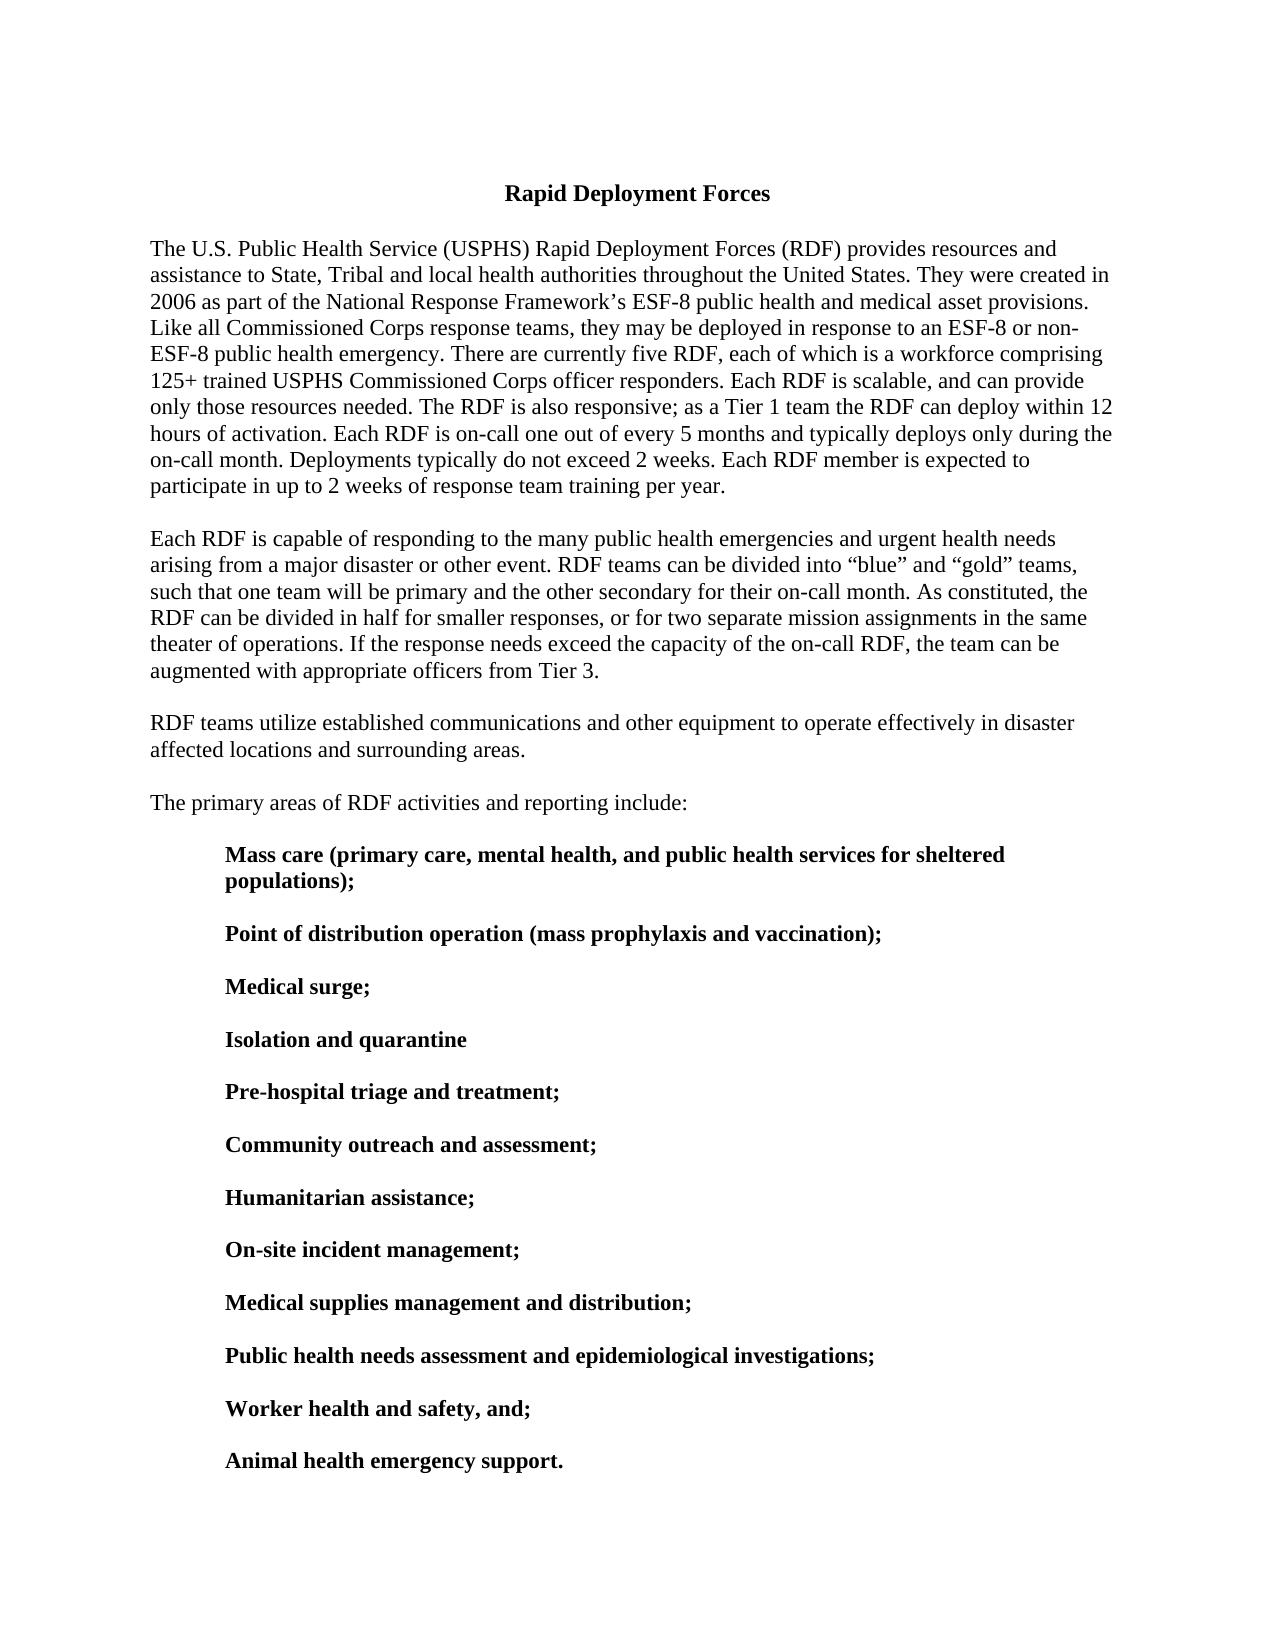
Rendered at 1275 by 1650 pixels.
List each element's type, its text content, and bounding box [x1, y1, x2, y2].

text Mass care (primary care, mental health, and public health services for sheltered populations); [225, 841, 1125, 894]
text 125+ trained USPHS Commissioned Corps officer responders. Each RDF is scalable, and can provide only those resources needed. The RDF is also responsive; as a Tier 1 team the RDF can deploy within 12 hours of activation. Each RDF is on-call one out of every 5 months and typically deploys only during the on-call month. Deployments typically do not exceed 2 weeks. Each RDF member is expected to participate in up to 2 weeks of response team training per year. [150, 367, 1125, 499]
text Like all Commissioned Corps response teams, they may be deployed in response to an ESF-8 or non- ESF-8 public health emergency. There are currently five RDF, each of which is a workforce comprising [150, 314, 1125, 367]
text Rapid Deployment Forces [150, 179, 1125, 206]
text Public health needs assessment and epidemiological investigations; [150, 1342, 1125, 1368]
text Isolation and quarantine [150, 1026, 1125, 1052]
text Humanitarian assistance; [150, 1184, 1125, 1210]
text Worker health and safety, and; [150, 1395, 1125, 1421]
text Animal health emergency support. [150, 1447, 1125, 1474]
text Medical supplies management and distribution; [150, 1289, 1125, 1316]
text Pre-hospital triage and treatment; [150, 1078, 1125, 1105]
text On-site incident management; [150, 1237, 1125, 1263]
text The U.S. Public Health Service (USPHS) Rapid Deployment Forces (RDF) provides resources and assistance to State, Tribal and local health authorities throughout the United States. They were created in 2006 as part of the National Response Framework’s ESF-8 public health and medical asset provisions. [150, 235, 1125, 314]
text Community outreach and assessment; [150, 1131, 1125, 1157]
text Each RDF is capable of responding to the many public health emergencies and urgent health needs arising from a major disaster or other event. RDF teams can be divided into “blue” and “gold” teams, such that one team will be primary and the other secondary for their on-call month. As constituted, the RDF can be divided in half for smaller responses, or for two separate mission assignments in the same theater of operations. If the response needs exceed the capacity of the on-call RDF, the team can be augmented with appropriate officers from Tier 3. [150, 525, 1125, 683]
text Medical surge; [150, 973, 1125, 999]
text RDF teams utilize established communications and other equipment to operate effectively in disaster affected locations and surrounding areas. [150, 709, 1125, 762]
text The primary areas of RDF activities and reporting include: [150, 788, 1125, 815]
text Point of distribution operation (mass prophylaxis and vaccination); [150, 920, 1125, 947]
